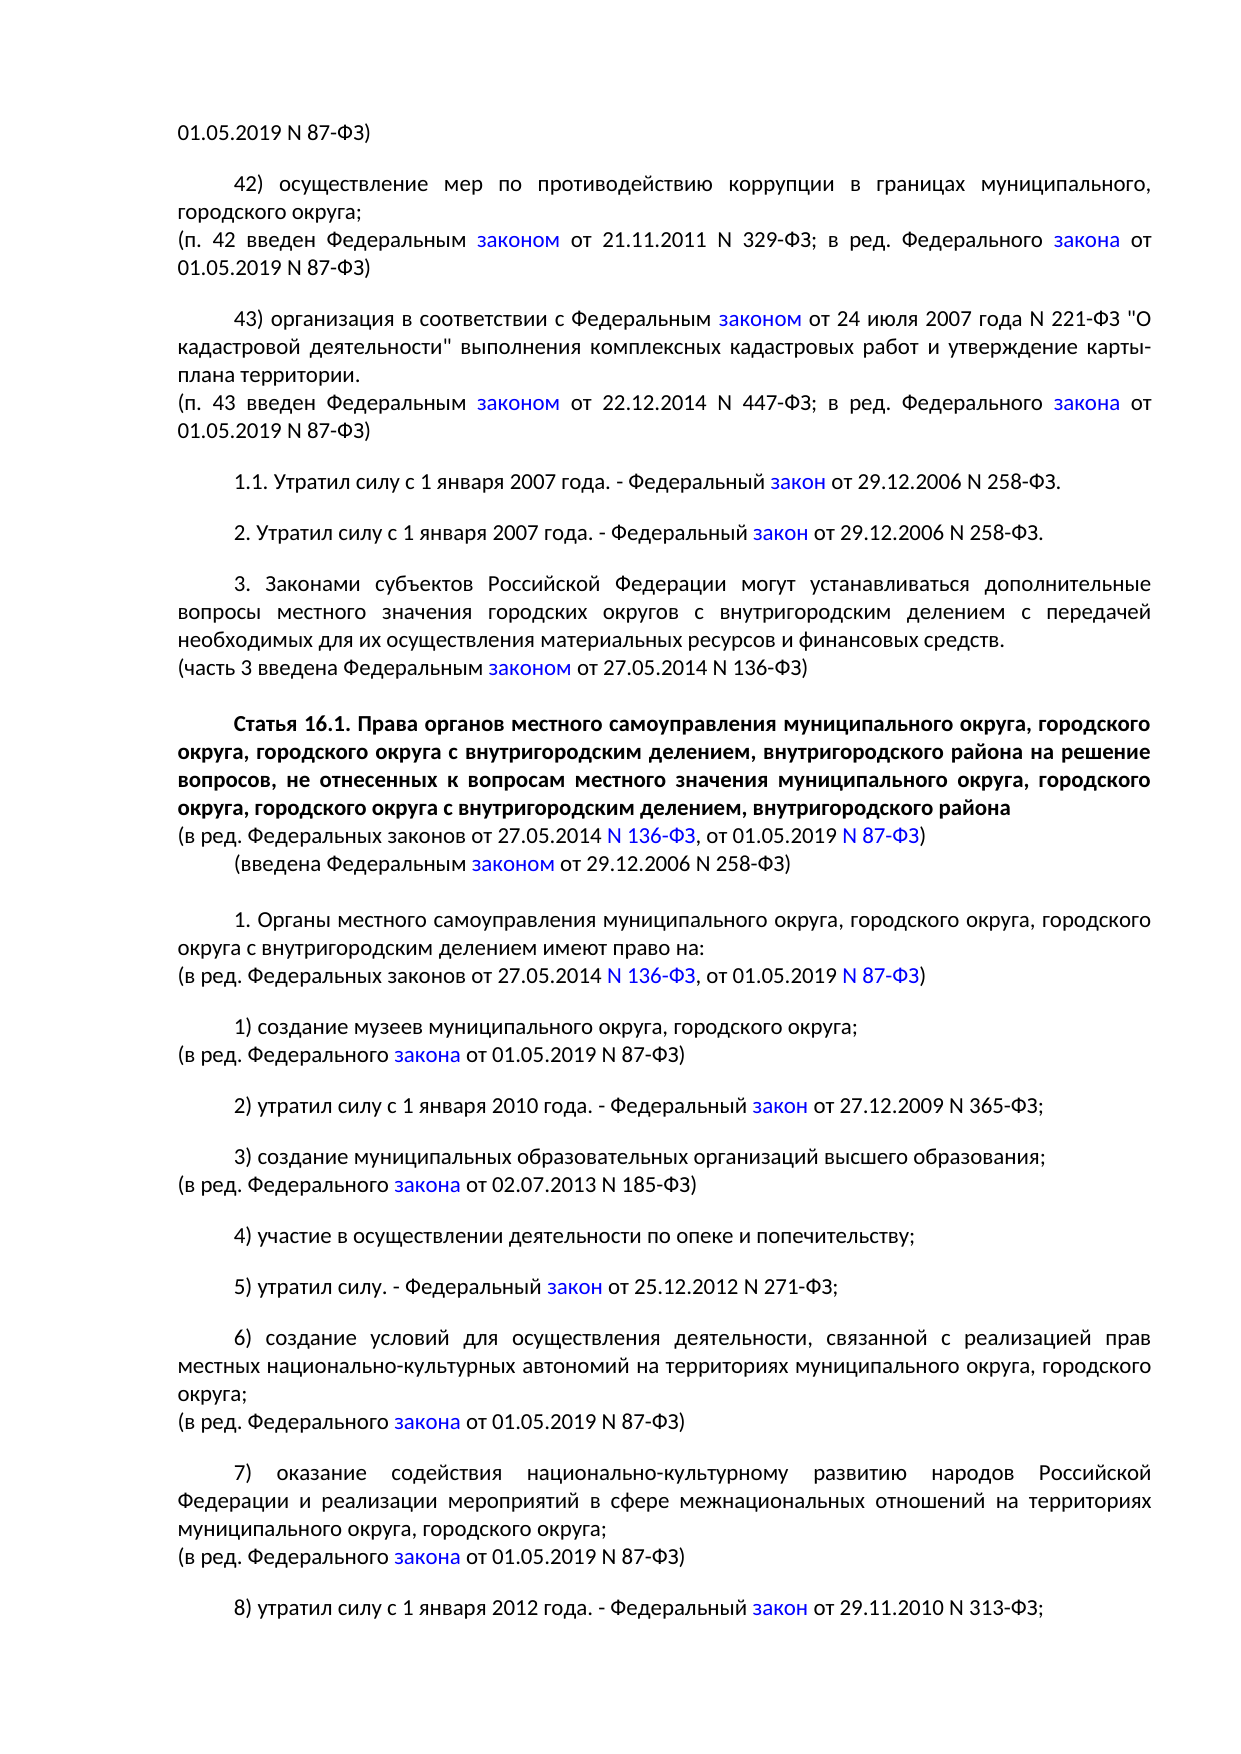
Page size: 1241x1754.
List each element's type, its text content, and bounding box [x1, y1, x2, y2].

text 2. Утратил силу с 1 января 2007 года. - Федеральный закон от 29.12.2006 N 258-ФЗ. [177, 518, 1152, 546]
text (в ред. Федеральных законов от 27.05.2014 N 136-ФЗ, от 01.05.2019 N 87-ФЗ) [177, 821, 1152, 849]
text 6) создание условий для осуществления деятельности, связанной с реализацией прав местных национально-культурных автономий на территориях муниципального округа, городского округа; [177, 1323, 1152, 1407]
text 42) осуществление мер по противодействию коррупции в границах муниципального, городского округа; [177, 169, 1152, 225]
text 1) создание музеев муниципального округа, городского округа; [177, 1012, 1152, 1040]
text (в ред. Федеральных законов от 27.05.2014 N 136-ФЗ, от 01.05.2019 N 87-ФЗ) [177, 961, 1152, 989]
text (в ред. Федерального закона от 01.05.2019 N 87-ФЗ) [177, 1040, 1152, 1068]
text (п. 42 введен Федеральным законом от 21.11.2011 N 329-ФЗ; в ред. Федерального закона от 01.05.2019 N 87-ФЗ) [177, 225, 1152, 281]
text 8) утратил силу с 1 января 2012 года. - Федеральный закон от 29.11.2010 N 313-ФЗ; [177, 1593, 1152, 1621]
text 1. Органы местного самоуправления муниципального округа, городского округа, городского округа с внутригородским делением имеют право на: [177, 905, 1152, 961]
text 3) создание муниципальных образовательных организаций высшего образования; [177, 1142, 1152, 1170]
text 3. Законами субъектов Российской Федерации могут устанавливаться дополнительные вопросы местного значения городских округов с внутригородским делением с передачей необходимых для их осуществления материальных ресурсов и финансовых средств. [177, 569, 1152, 653]
text (введена Федеральным законом от 29.12.2006 N 258-ФЗ) [177, 849, 1152, 877]
text 7) оказание содействия национально-культурному развитию народов Российской Федерации и реализации мероприятий в сфере межнациональных отношений на территориях муниципального округа, городского округа; [177, 1458, 1152, 1542]
text 43) организация в соответствии с Федеральным законом от 24 июля 2007 года N 221-ФЗ "О кадастровой деятельности" выполнения комплексных кадастровых работ и утверждение карты-плана территории. [177, 304, 1152, 388]
text 5) утратил силу. - Федеральный закон от 25.12.2012 N 271-ФЗ; [177, 1272, 1152, 1300]
text 2) утратил силу с 1 января 2010 года. - Федеральный закон от 27.12.2009 N 365-ФЗ; [177, 1091, 1152, 1119]
text (часть 3 введена Федеральным законом от 27.05.2014 N 136-ФЗ) [177, 653, 1152, 681]
text (в ред. Федерального закона от 02.07.2013 N 185-ФЗ) [177, 1170, 1152, 1198]
text (в ред. Федерального закона от 01.05.2019 N 87-ФЗ) [177, 1407, 1152, 1435]
text 4) участие в осуществлении деятельности по опеке и попечительству; [177, 1221, 1152, 1249]
title Статья 16.1. Права органов местного самоуправления муниципального округа, городского округа, городского округа с внутригородским делением, внутригородского района на решение вопросов, не отнесенных к вопросам местного значения муниципального округа, городского округа, городского округа с внутригородским делением, внутригородского района [177, 709, 1152, 821]
text (в ред. Федерального закона от 01.05.2019 N 87-ФЗ) [177, 1542, 1152, 1570]
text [177, 118, 1152, 146]
text 1.1. Утратил силу с 1 января 2007 года. - Федеральный закон от 29.12.2006 N 258-ФЗ. [177, 467, 1152, 495]
text (п. 43 введен Федеральным законом от 22.12.2014 N 447-ФЗ; в ред. Федерального закона от 01.05.2019 N 87-ФЗ) [177, 388, 1152, 444]
